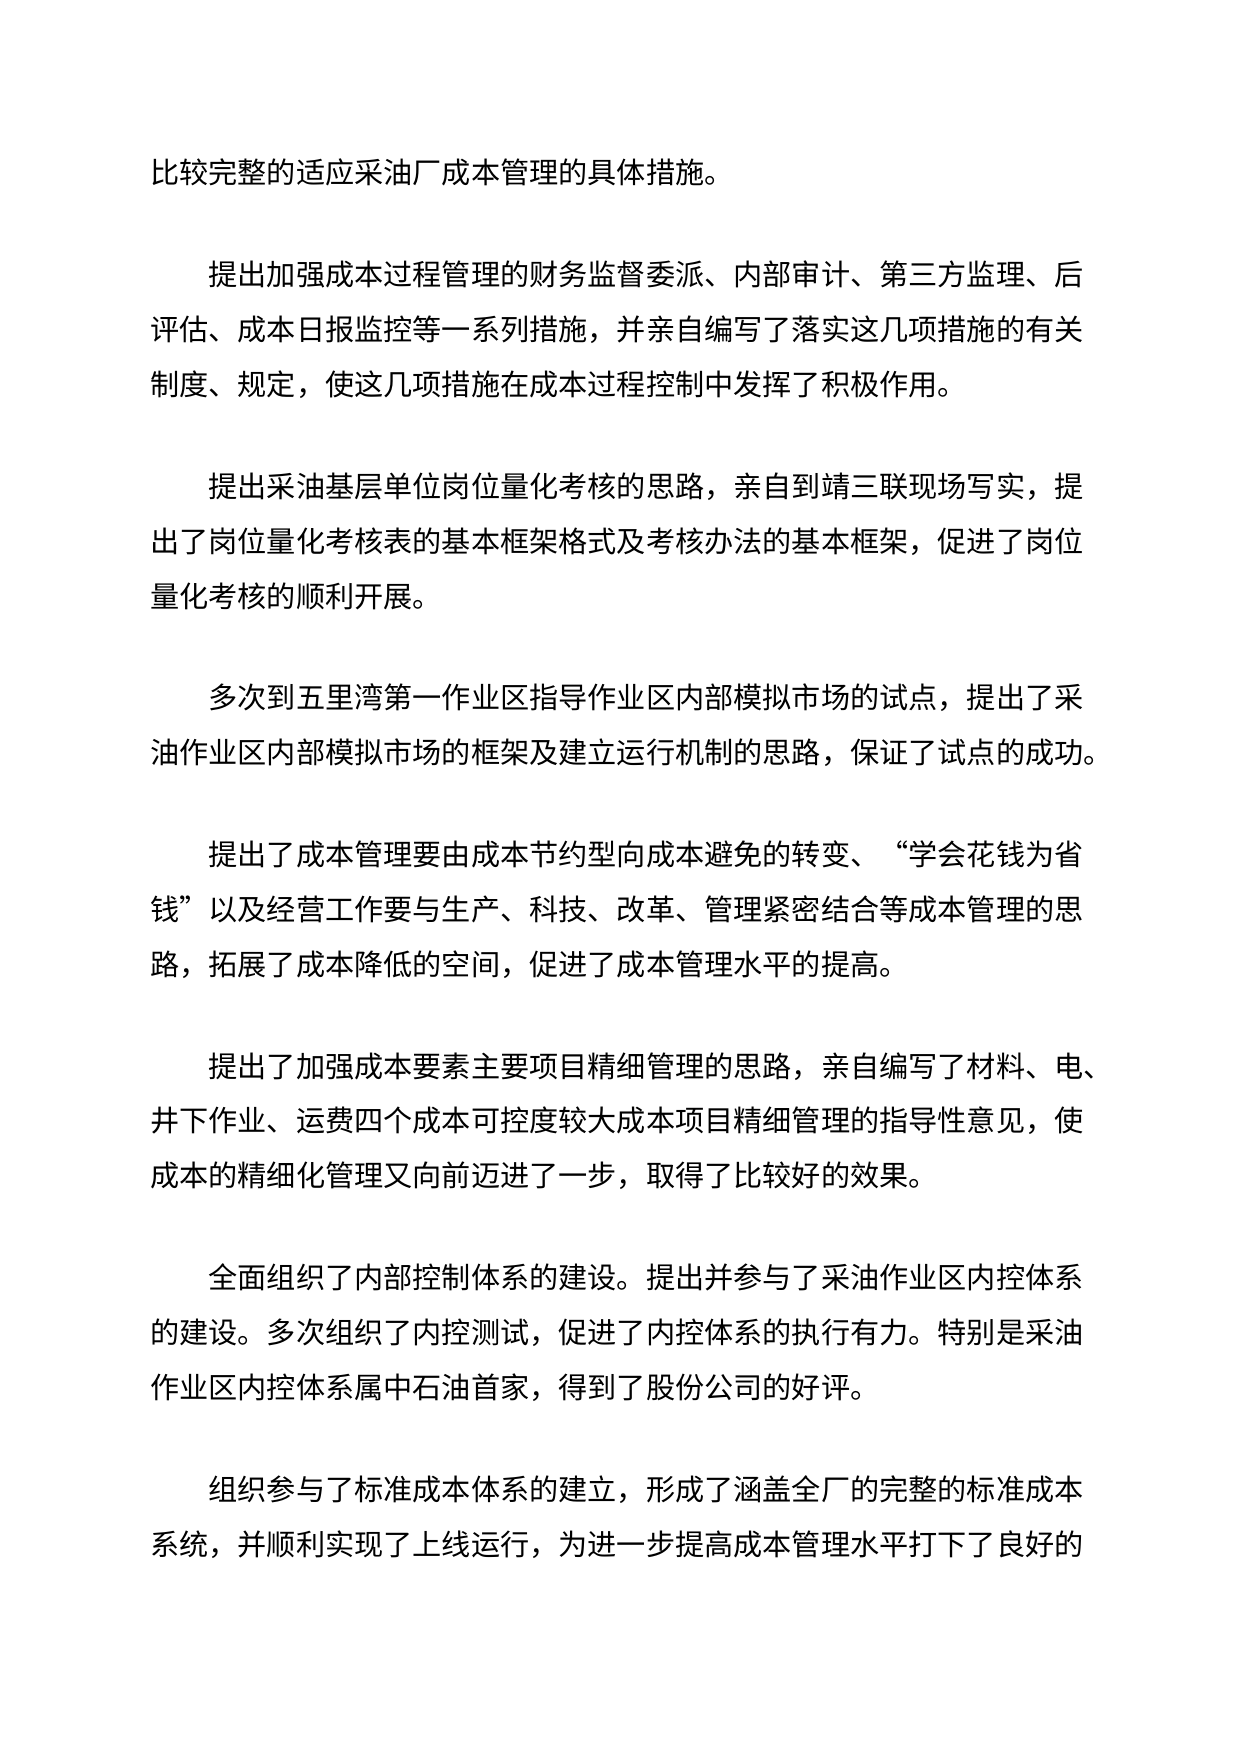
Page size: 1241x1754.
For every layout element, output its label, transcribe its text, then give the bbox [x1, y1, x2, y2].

text 提出了成本管理要由成本节约型向成本避免的转变、“学会花钱为省钱”以及经营工作要与生产、科技、改革、管理紧密结合等成本管理的思路，拓展了成本降低的空间，促进了成本管理水平的提高。 [150, 832, 1090, 984]
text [150, 1466, 1090, 1563]
text 提出加强成本过程管理的财务监督委派、内部审计、第三方监理、后评估、成本日报监控等一系列措施，并亲自编写了落实这几项措施的有关制度、规定，使这几项措施在成本过程控制中发挥了积极作用。 [150, 252, 1090, 404]
text 提出了加强成本要素主要项目精细管理的思路，亲自编写了材料、电、井下作业、运费四个成本可控度较大成本项目精细管理的指导性意见，使成本的精细化管理又向前迈进了一步，取得了比较好的效果。 [150, 1043, 1090, 1195]
text 多次到五里湾第一作业区指导作业区内部模拟市场的试点，提出了采油作业区内部模拟市场的框架及建立运行机制的思路，保证了试点的成功。 [150, 675, 1090, 772]
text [150, 150, 1090, 192]
text 全面组织了内部控制体系的建设。提出并参与了采油作业区内控体系的建设。多次组织了内控测试，促进了内控体系的执行有力。特别是采油作业区内控体系属中石油首家，得到了股份公司的好评。 [150, 1255, 1090, 1407]
text 提出采油基层单位岗位量化考核的思路，亲自到靖三联现场写实，提出了岗位量化考核表的基本框架格式及考核办法的基本框架，促进了岗位量化考核的顺利开展。 [150, 463, 1090, 615]
